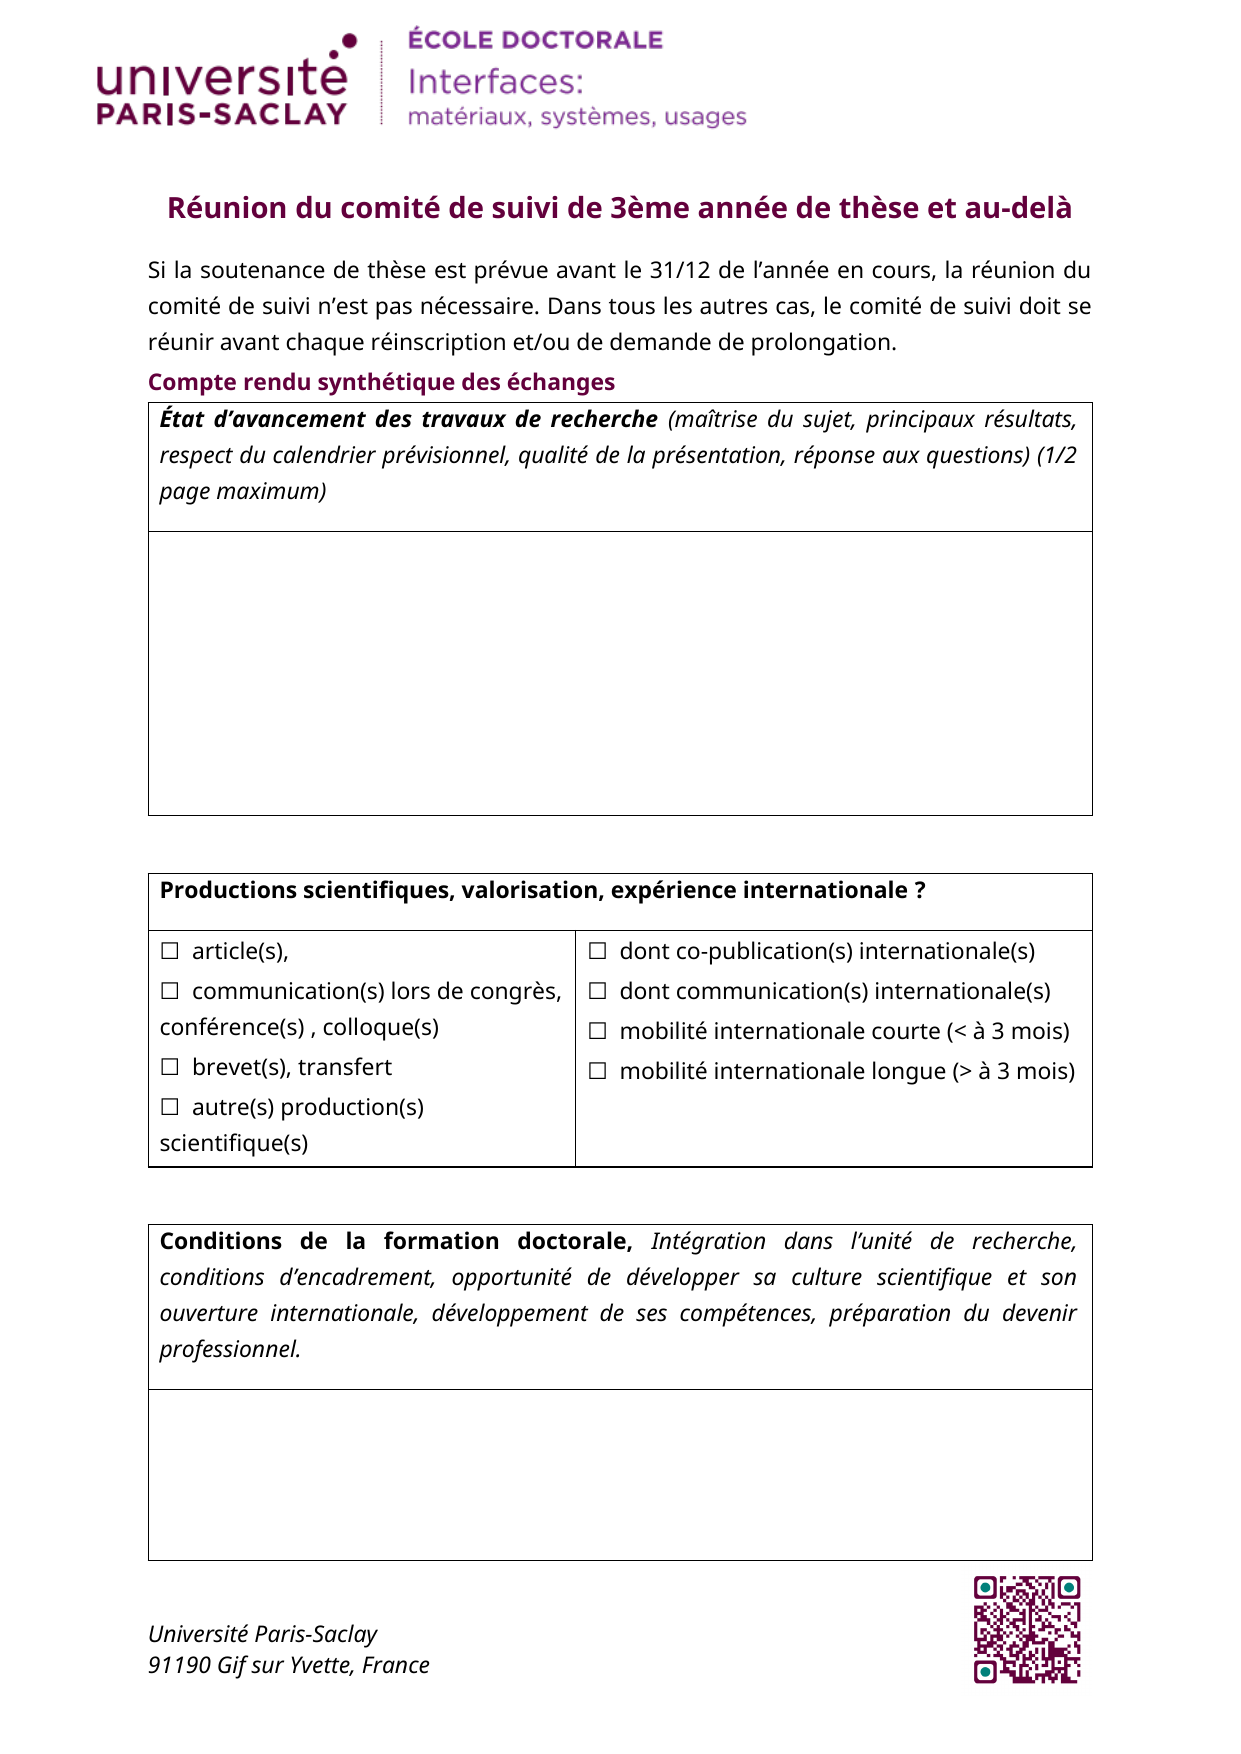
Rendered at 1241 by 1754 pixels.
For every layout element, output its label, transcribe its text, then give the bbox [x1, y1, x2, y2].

subtitle Si la soutenance de thèse est prévue avant le 31/12 de l’année en cours, la réunion du comité de suivi n’est pas nécessaire. Dans tous les autres cas, le comité de suivi doit se réunir avant chaque réinscription et/ou de demande de prolongation. [148, 254, 1093, 357]
text Réunion du comité de suivi de 3ème année de thèse et au-delà [148, 188, 1093, 227]
table_cell [149, 532, 1092, 815]
table_header Conditions de la formation doctorale, Intégration dans l’unité de recherche, conditions d’encadrement, opportunité de développer sa culture scientifique et son ouverture internationale, développement de ses compétences, préparation du devenir professionnel. [149, 1225, 1092, 1389]
picture [961, 1564, 1093, 1696]
table_header Productions scientifiques, valorisation, expérience internationale ? [149, 874, 1092, 930]
subtitle Compte rendu synthétique des échanges [148, 366, 1093, 397]
table_header État d’avancement des travaux de recherche (maîtrise du sujet, principaux résultats, respect du calendrier prévisionnel, qualité de la présentation, réponse aux questions) (1/2 page maximum) [149, 403, 1092, 531]
table_cell dont co-publication(s) internationale(s) dont communication(s) internationale(s) mobilité internationale courte (< à 3 mois) mobilité internationale longue (> à 3 mois) [576, 931, 1092, 1166]
table_cell [149, 1390, 1092, 1559]
table_cell article(s), communication(s) lors de congrès, conférence(s) , colloque(s) brevet(s), transfert autre(s) production(s) scientifique(s) [149, 931, 575, 1166]
